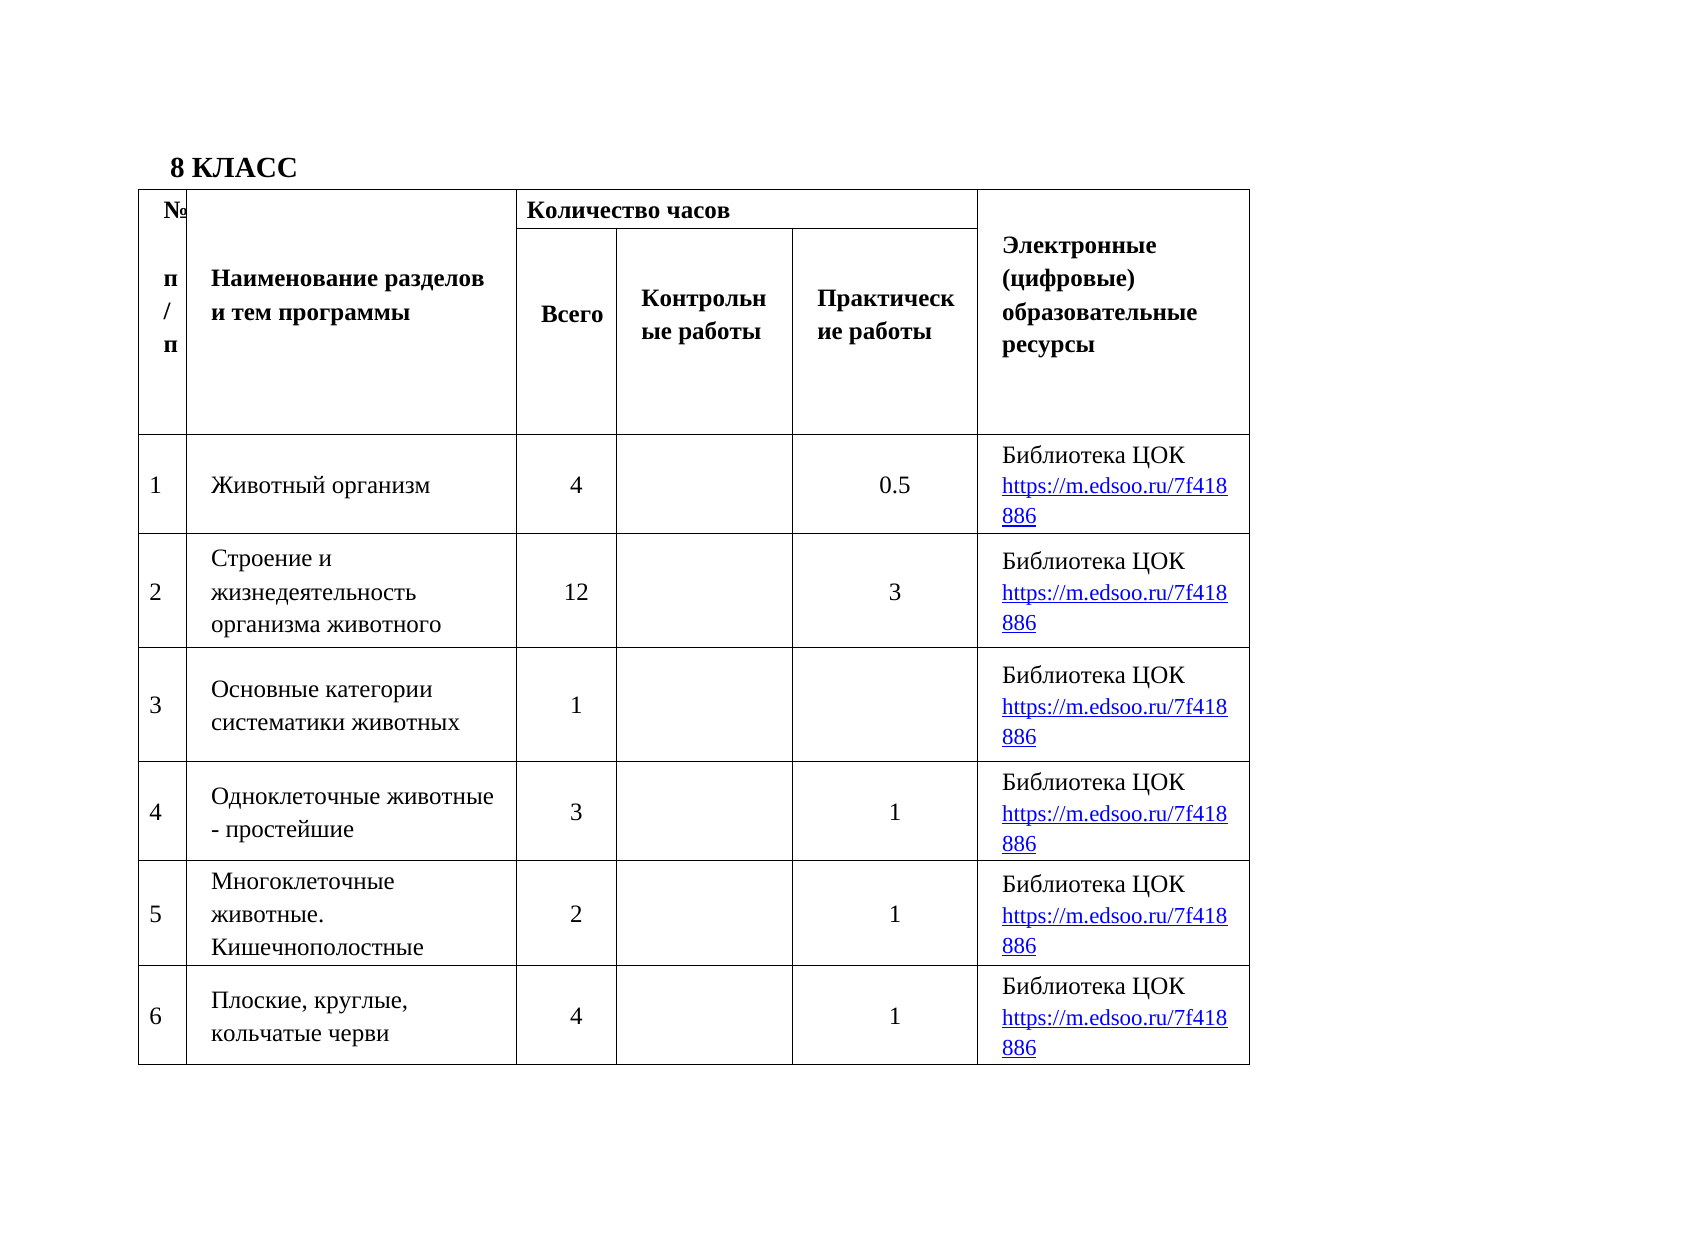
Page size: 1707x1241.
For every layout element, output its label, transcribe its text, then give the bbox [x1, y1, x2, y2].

table_cell [793, 648, 977, 761]
table_cell Животный организм [187, 435, 516, 533]
table_cell Контрольные работы [617, 229, 792, 433]
table_cell 3 [517, 762, 616, 860]
table_cell Строение и жизнедеятельность организма животного [187, 534, 516, 647]
table_cell 1 [793, 966, 977, 1064]
table_cell 6 [139, 966, 186, 1064]
table_header Электронные (цифровые) образовательные ресурсы [978, 190, 1249, 433]
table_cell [978, 861, 1249, 965]
table_cell Библиотека ЦОК https://m.edsoo.ru/7f418886 [978, 762, 1249, 860]
table_cell Библиотека ЦОК https://m.edsoo.ru/7f418886 [978, 648, 1249, 761]
table_cell [617, 648, 792, 761]
table_cell Плоские, круглые, кольчатые черви [187, 966, 516, 1064]
table_cell 3 [793, 534, 977, 647]
table_cell 1 [793, 861, 977, 965]
table_cell 2 [139, 534, 186, 647]
table_cell 4 [139, 762, 186, 860]
table_cell Основные категории систематики животных [187, 648, 516, 761]
table_cell 5 [139, 861, 186, 965]
table_cell 0.5 [793, 435, 977, 533]
table_cell 12 [517, 534, 616, 647]
table_cell 4 [517, 435, 616, 533]
table_header Количество часов [517, 190, 977, 227]
table_cell 1 [517, 648, 616, 761]
table_cell Практические работы [793, 229, 977, 433]
table_cell Многоклеточные животные. Кишечнополостные [187, 861, 516, 965]
table_cell 1 [793, 762, 977, 860]
table_cell 1 [139, 435, 186, 533]
table_cell [617, 762, 792, 860]
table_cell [978, 966, 1249, 1064]
table_header Наименование разделов и тем программы [187, 190, 516, 433]
table_cell [617, 966, 792, 1064]
table_cell [617, 861, 792, 965]
table_cell [617, 534, 792, 647]
table_cell 2 [517, 861, 616, 965]
table_cell Библиотека ЦОК https://m.edsoo.ru/7f418886 [978, 435, 1249, 533]
table_cell [617, 435, 792, 533]
table_cell Одноклеточные животные - простейшие [187, 762, 516, 860]
text 8 КЛАСС [162, 150, 1557, 183]
table_cell Библиотека ЦОК https://m.edsoo.ru/7f418886 [978, 534, 1249, 647]
table_cell Всего [517, 229, 616, 433]
table_cell 3 [139, 648, 186, 761]
table_cell 4 [517, 966, 616, 1064]
table_header № п/п [139, 190, 186, 433]
